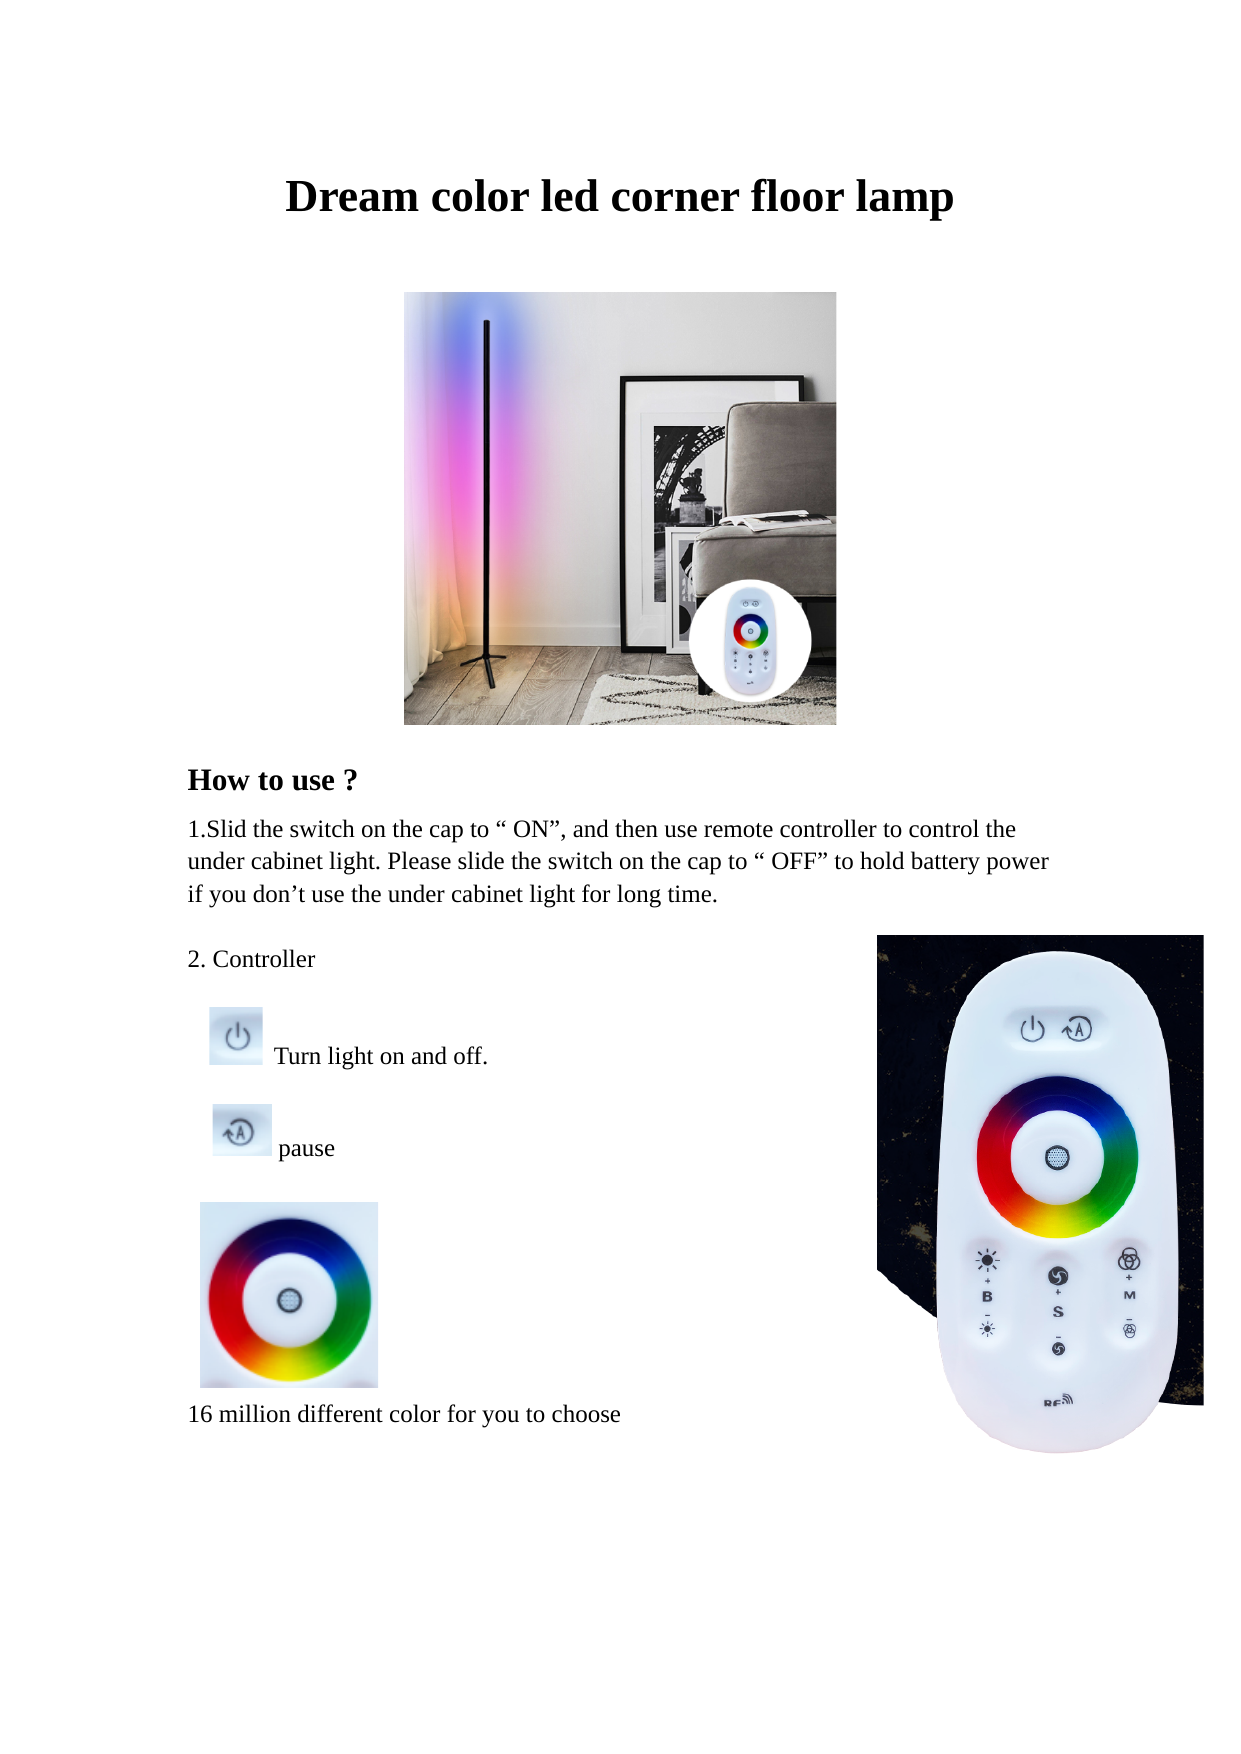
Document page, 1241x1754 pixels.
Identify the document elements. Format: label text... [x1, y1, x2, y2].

list Controller [187, 942, 877, 974]
text Dream color led corner floor lamp [187, 162, 1053, 227]
list Turn light on and off. [187, 1007, 877, 1072]
text under cabinet light. Please slide the switch on the cap to “ OFF” to hold battery power [187, 844, 1053, 877]
picture [209, 1007, 263, 1065]
picture [212, 1104, 272, 1156]
text How to use ? [187, 747, 1053, 812]
list 16 million different color for you to choose [187, 1397, 877, 1429]
text 1.Slid the switch on the cap to “ ON”, and then use remote controller to control the [187, 812, 1053, 844]
picture [200, 1202, 379, 1388]
text if you don’t use the under cabinet light for long time. [187, 877, 1053, 909]
picture [877, 935, 1204, 1505]
picture [404, 292, 837, 725]
list pause [187, 1104, 877, 1169]
